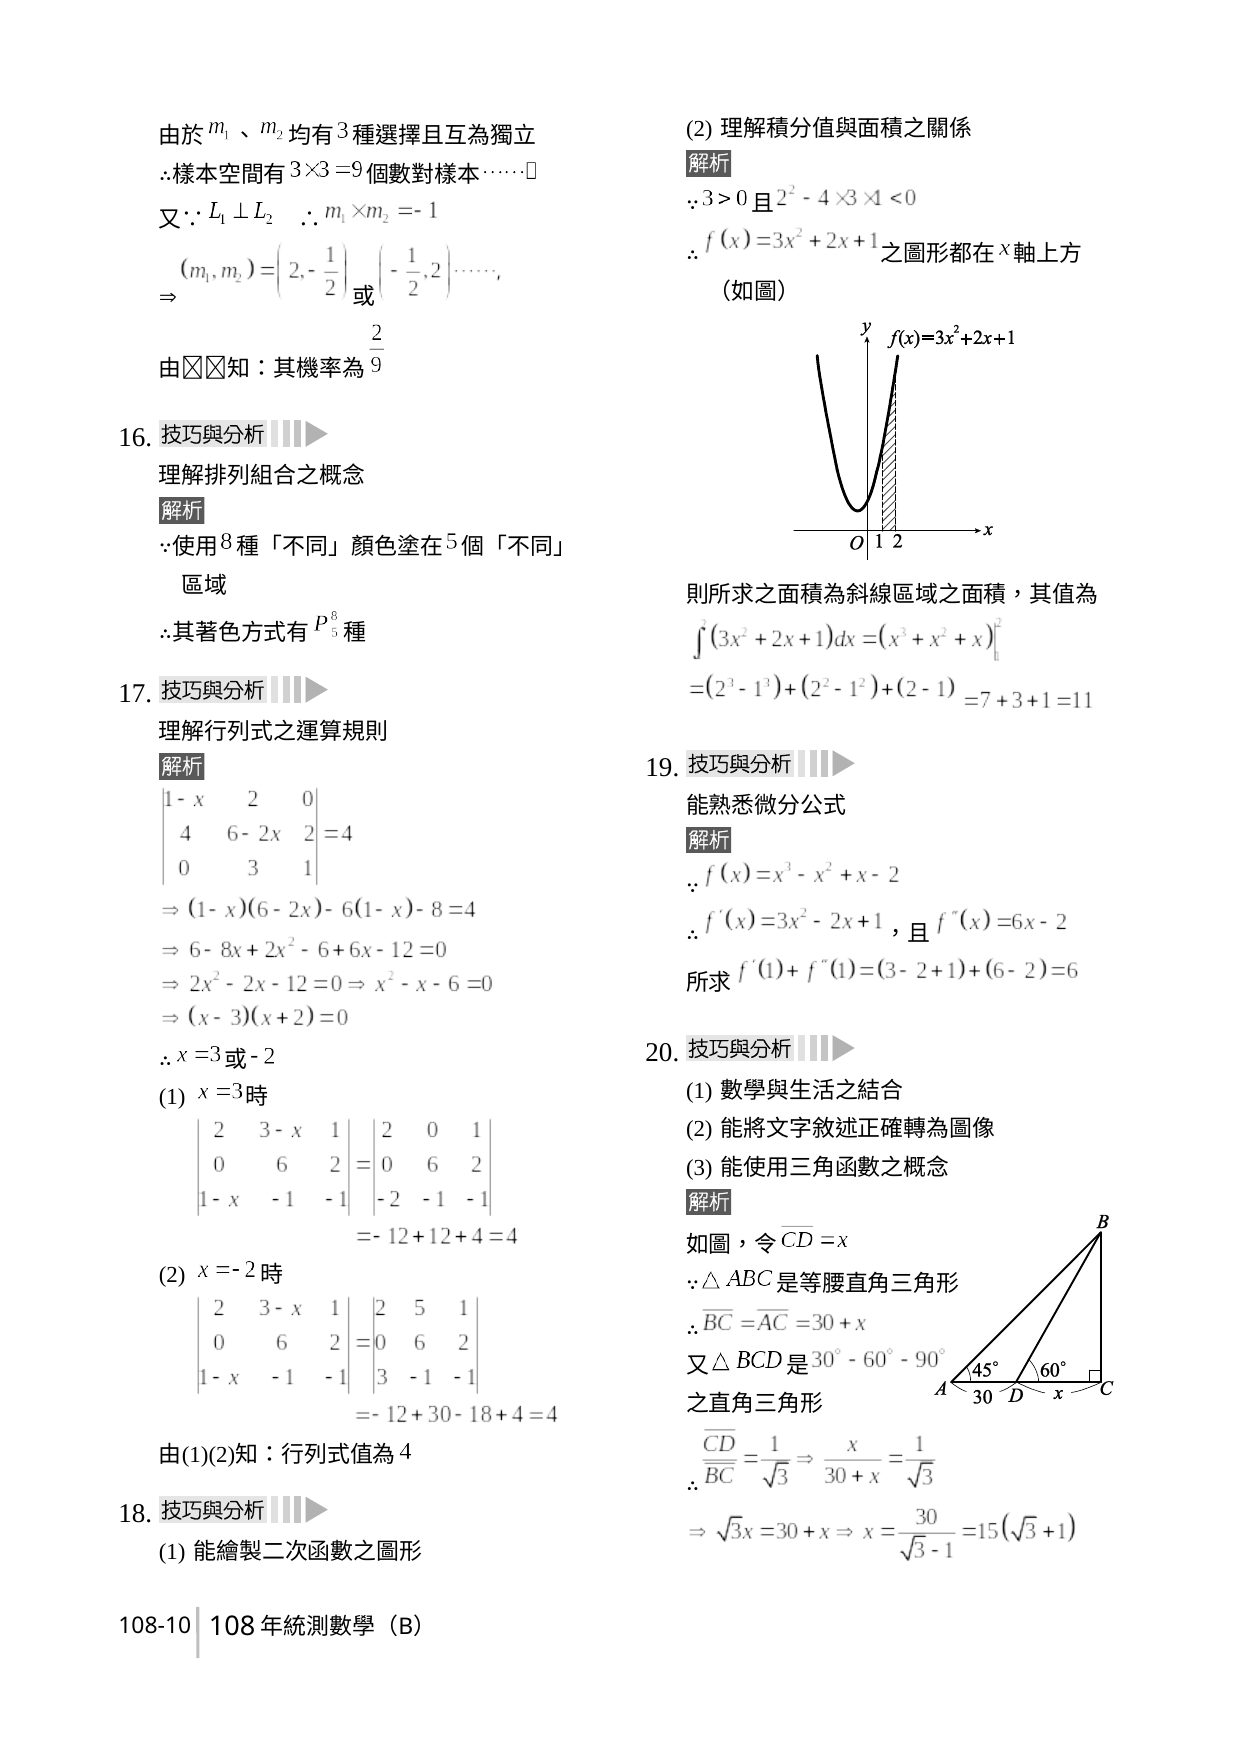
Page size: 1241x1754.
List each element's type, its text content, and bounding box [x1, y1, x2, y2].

text 由知：其機率為 [159, 316, 595, 383]
text ∵使用種「不同」顏色塗在個「不同」 區域 ∴其著色方式有種 [159, 528, 595, 647]
text 由於、均有種選擇且互為獨立 [159, 110, 595, 150]
text ∴，且 [686, 904, 1122, 948]
text ∴樣本空間有個數對樣本 [159, 155, 595, 189]
text 又∵ ∴ 或 [159, 194, 595, 311]
text (1) 能繪製二次函數之圖形 [159, 1533, 595, 1566]
text ∵ [686, 857, 1122, 900]
text 之直角三角形 [686, 1385, 1122, 1418]
text ∵是等腰直角三角形 [686, 1264, 1122, 1298]
text 理解排列組合之概念 [159, 457, 595, 491]
text 18. [118, 1495, 595, 1528]
text (1) 數學與生活之結合 [686, 1072, 1122, 1105]
text (1) 時 [159, 1077, 595, 1111]
text ∵且 [686, 180, 1122, 218]
text (2) 時 [159, 1256, 595, 1289]
text 16. [118, 419, 595, 452]
text 如圖，令 [686, 1219, 1122, 1259]
text 19. [645, 748, 1122, 782]
text 20. [645, 1033, 1122, 1067]
text 17. [118, 675, 595, 708]
text (2) 理解積分值與面積之關係 [686, 110, 1122, 143]
text ∴或 [159, 1040, 595, 1074]
text ∴ [686, 1423, 1122, 1497]
text (2) 能將文字敘述正確轉為圖像 [686, 1110, 1122, 1143]
text 又是 [686, 1346, 1122, 1380]
text 所求 [686, 953, 1122, 997]
text ∴ [686, 1303, 1122, 1342]
text 由(1)(2)知：行列式值為 [159, 1436, 595, 1469]
text 理解行列式之運算規則 [159, 713, 595, 746]
text 則所求之面積為斜線區域之面積，其值為 [686, 575, 1122, 609]
text (3) 能使用三角函數之概念 [686, 1149, 1122, 1182]
text 能熟悉微分公式 [686, 787, 1122, 820]
text ∴之圖形都在軸上方 （如圖） [686, 223, 1122, 306]
